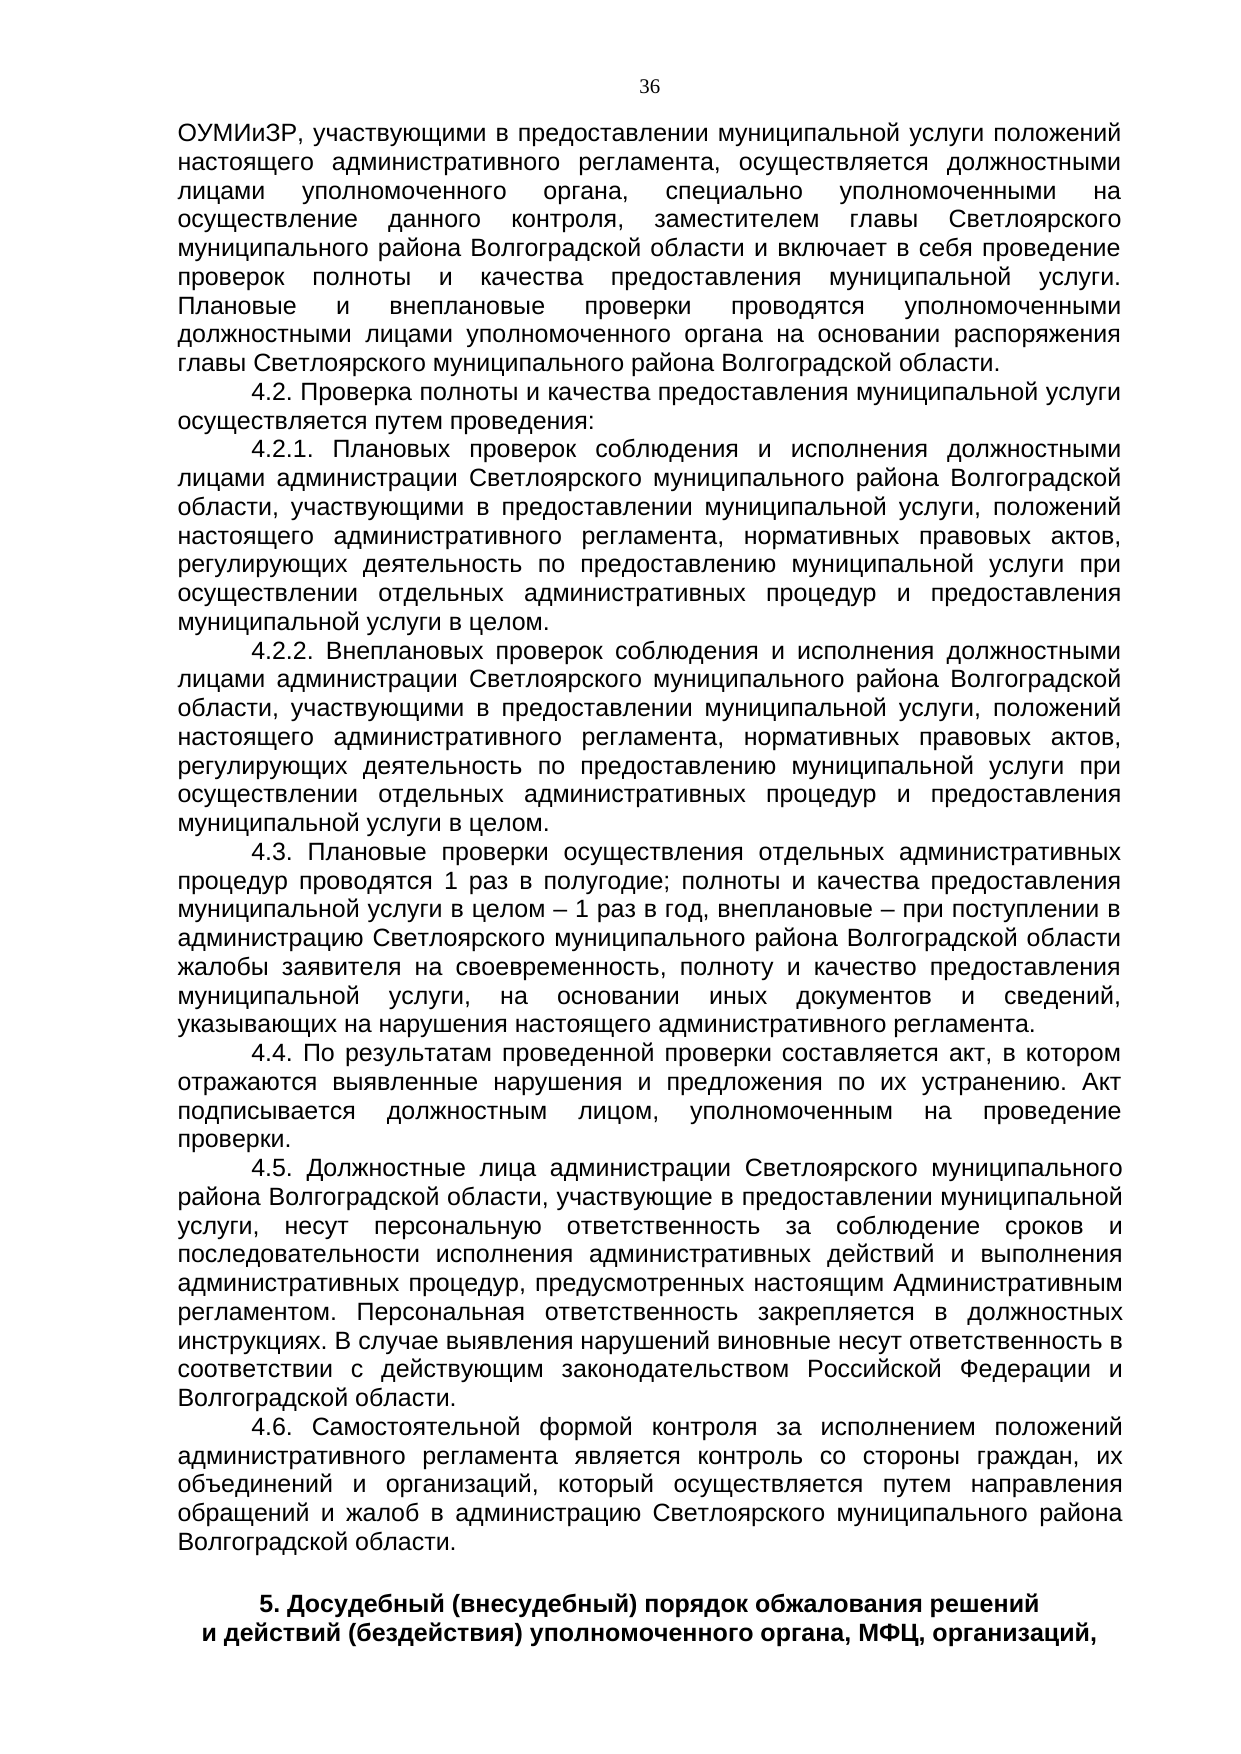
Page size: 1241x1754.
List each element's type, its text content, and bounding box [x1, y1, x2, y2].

text 4.2.1. Плановых проверок соблюдения и исполнения должностными лицами администрации Светлоярского муниципального района Волгоградской области, участвующими в предоставлении муниципальной услуги, положений настоящего административного регламента, нормативных правовых актов, регулирующих деятельность по предоставлению муниципальной услуги при осуществлении отдельных административных процедур и предоставления муниципальной услуги в целом. [177, 434, 1122, 636]
text 4.6. Самостоятельной формой контроля за исполнением положений административного регламента является контроль со стороны граждан, их объединений и организаций, который осуществляется путем направления обращений и жалоб в администрацию Светлоярского муниципального района Волгоградской области. [177, 1412, 1124, 1556]
text 4.3. Плановые проверки осуществления отдельных административных процедур проводятся 1 раз в полугодие; полноты и качества предоставления муниципальной услуги в целом – 1 раз в год, внеплановые – при поступлении в администрацию Светлоярского муниципального района Волгоградской области жалобы заявителя на своевременность, полноту и качество предоставления муниципальной услуги, на основании иных документов и сведений, указывающих на нарушения настоящего административного регламента. [177, 837, 1122, 1038]
text 4.5. Должностные лица администрации Светлоярского муниципального района Волгоградской области, участвующие в предоставлении муниципальной услуги, несут персональную ответственность за соблюдение сроков и последовательности исполнения административных действий и выполнения административных процедур, предусмотренных настоящим Административным регламентом. Персональная ответственность закрепляется в должностных инструкциях. В случае выявления нарушений виновные несут ответственность в соответствии с действующим законодательством Российской Федерации и Волгоградской области. [177, 1153, 1124, 1412]
text 4.2. Проверка полноты и качества предоставления муниципальной услуги осуществляется путем проведения: [177, 377, 1122, 434]
text 4.4. По результатам проведенной проверки составляется акт, в котором отражаются выявленные нарушения и предложения по их устранению. Акт подписывается должностным лицом, уполномоченным на проведение проверки. [177, 1038, 1122, 1153]
text 5. Досудебный (внесудебный) порядок обжалования решений [177, 1589, 1122, 1618]
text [177, 118, 1122, 377]
text 4.2.2. Внеплановых проверок соблюдения и исполнения должностными лицами администрации Светлоярского муниципального района Волгоградской области, участвующими в предоставлении муниципальной услуги, положений настоящего административного регламента, нормативных правовых актов, регулирующих деятельность по предоставлению муниципальной услуги при осуществлении отдельных административных процедур и предоставления муниципальной услуги в целом. [177, 636, 1122, 837]
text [177, 1618, 1122, 1647]
